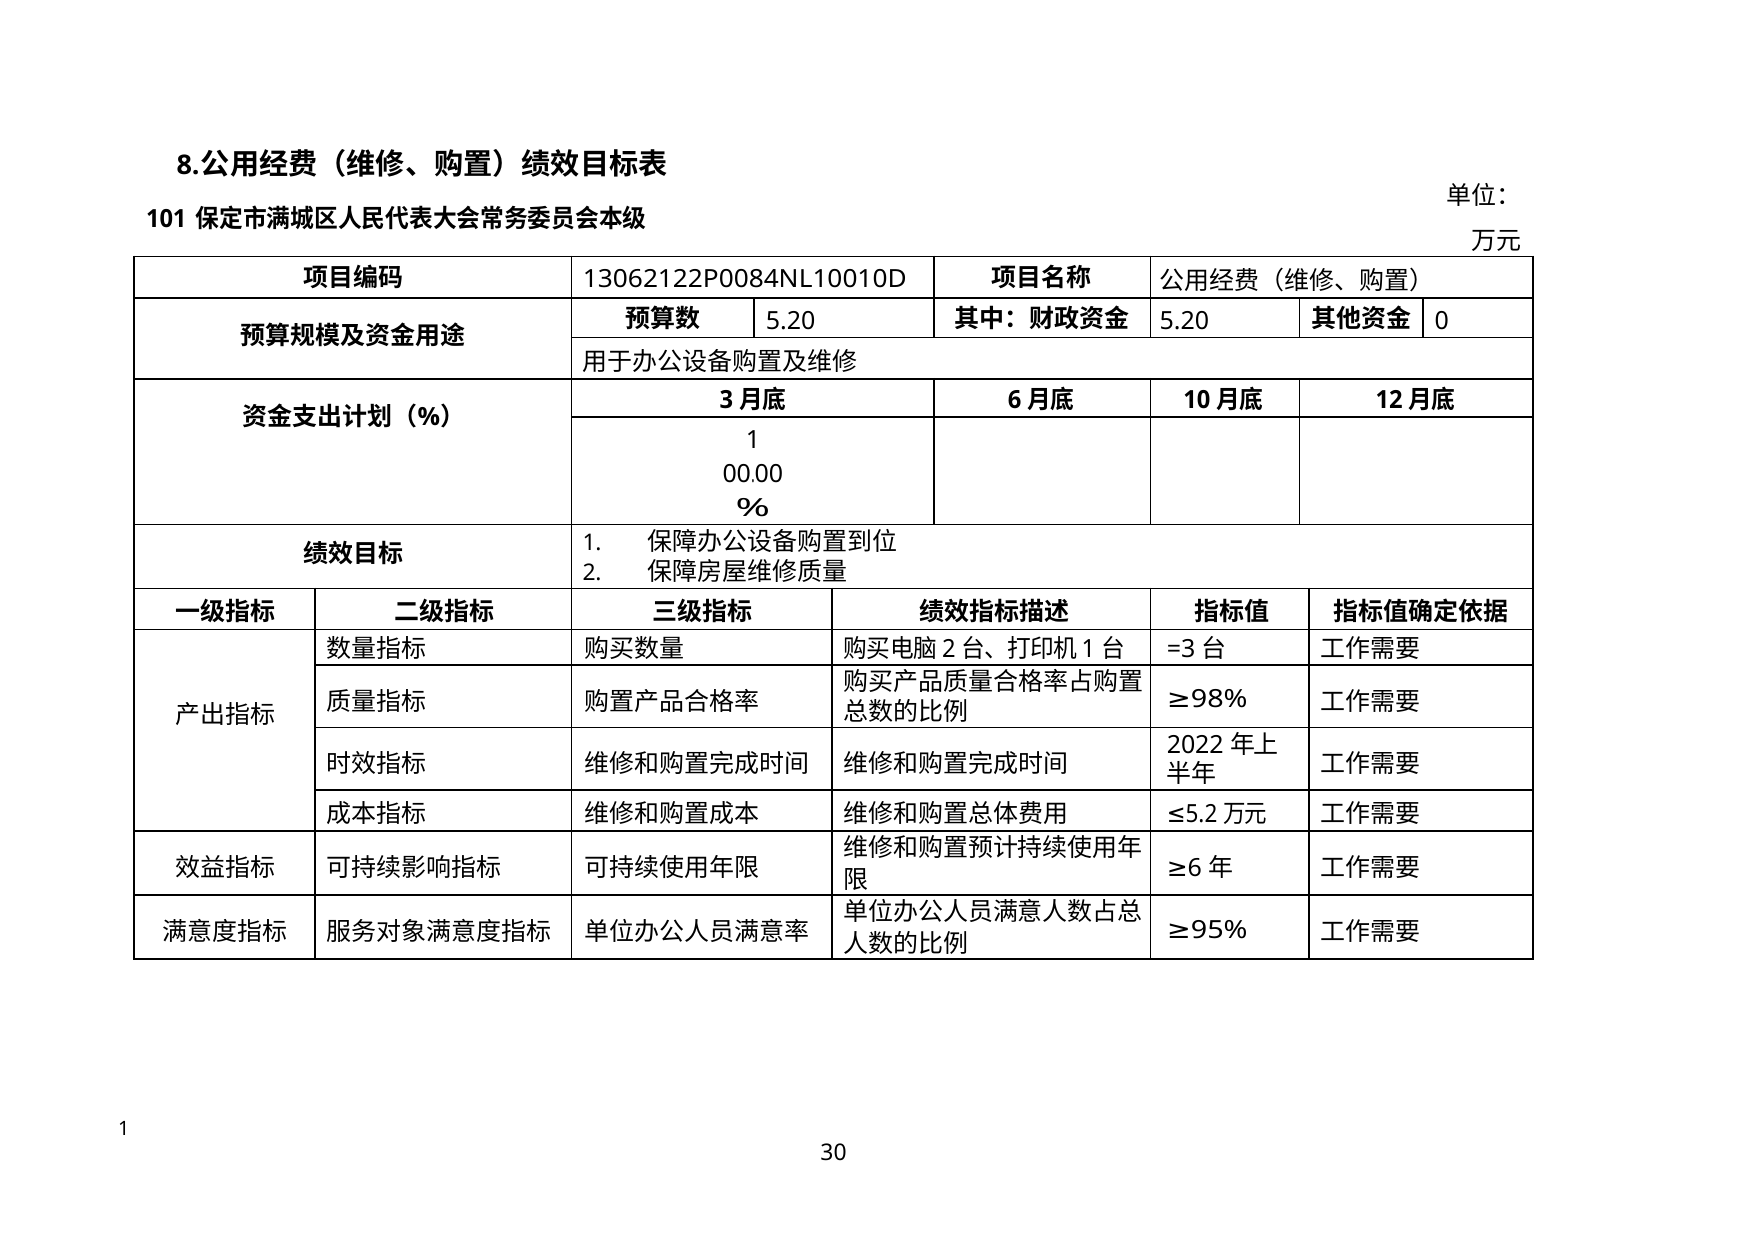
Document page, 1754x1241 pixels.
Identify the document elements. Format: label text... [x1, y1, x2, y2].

table_cell 产出指标 [135, 630, 314, 830]
table_cell 一级指标 [135, 589, 314, 629]
table_cell 预算数 [572, 299, 753, 336]
table_cell 保障办公设备购置到位 保障房屋维修质量 [572, 525, 1532, 587]
table_cell 项目编码 [135, 257, 571, 297]
table_cell 工作需要 [1310, 832, 1532, 894]
table_cell 其他资金 [1300, 299, 1422, 336]
table_cell ≥95% [1151, 896, 1308, 958]
table_cell 成本指标 [316, 791, 571, 830]
table_cell 服务对象满意度指标 [316, 896, 571, 958]
table_cell 工作需要 [1310, 896, 1532, 958]
table_cell 三级指标 [572, 589, 831, 629]
table_cell 维修和购置成本 [572, 791, 831, 830]
table_cell 其中：财政资金 [935, 299, 1150, 336]
table_cell 数量指标 [316, 630, 571, 664]
table_cell 可持续影响指标 [316, 832, 571, 894]
table_cell 质量指标 [316, 666, 571, 726]
table_cell 100.00% [572, 418, 933, 523]
table_cell 预算规模及资金用途 [135, 299, 571, 378]
table_cell ≤5.2 万元 [1151, 791, 1308, 830]
table_cell 维修和购置总体费用 [833, 791, 1150, 830]
table_cell ≥98% [1151, 666, 1308, 726]
table_cell 满意度指标 [135, 896, 314, 958]
table_cell 项目名称 [935, 257, 1150, 297]
table_cell 单位办公人员满意率 [572, 896, 831, 958]
table_cell 绩效目标 [135, 525, 571, 587]
table_cell 购置产品合格率 [572, 666, 831, 726]
table_cell 维修和购置完成时间 [833, 728, 1150, 789]
table_cell 购买电脑 2 台、打印机 1 台 [833, 630, 1150, 664]
table_cell 用于办公设备购置及维修 [572, 338, 1532, 378]
table_cell 公用经费（维修、购置） [1151, 257, 1532, 297]
table_header 101 保定市满城区人民代表大会常务委员会本级 单位： 万元 [135, 192, 1532, 256]
table_cell 指标值 [1151, 589, 1308, 629]
table_cell 购买产品质量合格率占购置 总数的比例 [833, 666, 1150, 726]
table_cell 购买数量 [572, 630, 831, 664]
table_cell 12 月底 [1300, 380, 1532, 416]
table_cell 10 月底 [1151, 380, 1299, 416]
table_cell 2022 年上 半年 [1151, 728, 1308, 789]
table_cell [1300, 418, 1532, 523]
table_cell 工作需要 [1310, 666, 1532, 726]
table_cell 指标值确定依据 [1310, 589, 1532, 629]
table_cell 资金支出计划（%） [135, 380, 571, 523]
table_cell [935, 418, 1150, 523]
table_cell 5.20 [755, 299, 933, 336]
table_cell 维修和购置完成时间 [572, 728, 831, 789]
table_cell 可持续使用年限 [572, 832, 831, 894]
table_cell 效益指标 [135, 832, 314, 894]
table_cell 3 月底 [572, 380, 933, 416]
table_cell 时效指标 [316, 728, 571, 789]
table_cell =3 台 [1151, 630, 1308, 664]
table_cell 维修和购置预计持续使用年限 [833, 832, 1150, 894]
table_cell 0 [1424, 299, 1532, 336]
table_cell 工作需要 [1310, 791, 1532, 830]
table_cell 13062122P0084NL10010D [572, 257, 933, 297]
table_cell ≥6 年 [1151, 832, 1308, 894]
table_cell 绩效指标描述 [833, 589, 1150, 629]
table_cell 工作需要 [1310, 630, 1532, 664]
table_cell 单位办公人员满意人数占总人数的比例 [833, 896, 1150, 958]
table_cell 6 月底 [935, 380, 1150, 416]
table_cell 工作需要 [1310, 728, 1532, 789]
table_cell [1151, 418, 1299, 523]
list 公用经费（维修、购置）绩效目标表 [176, 134, 1593, 185]
table_cell 二级指标 [316, 589, 571, 629]
table_cell 5.20 [1151, 299, 1299, 336]
